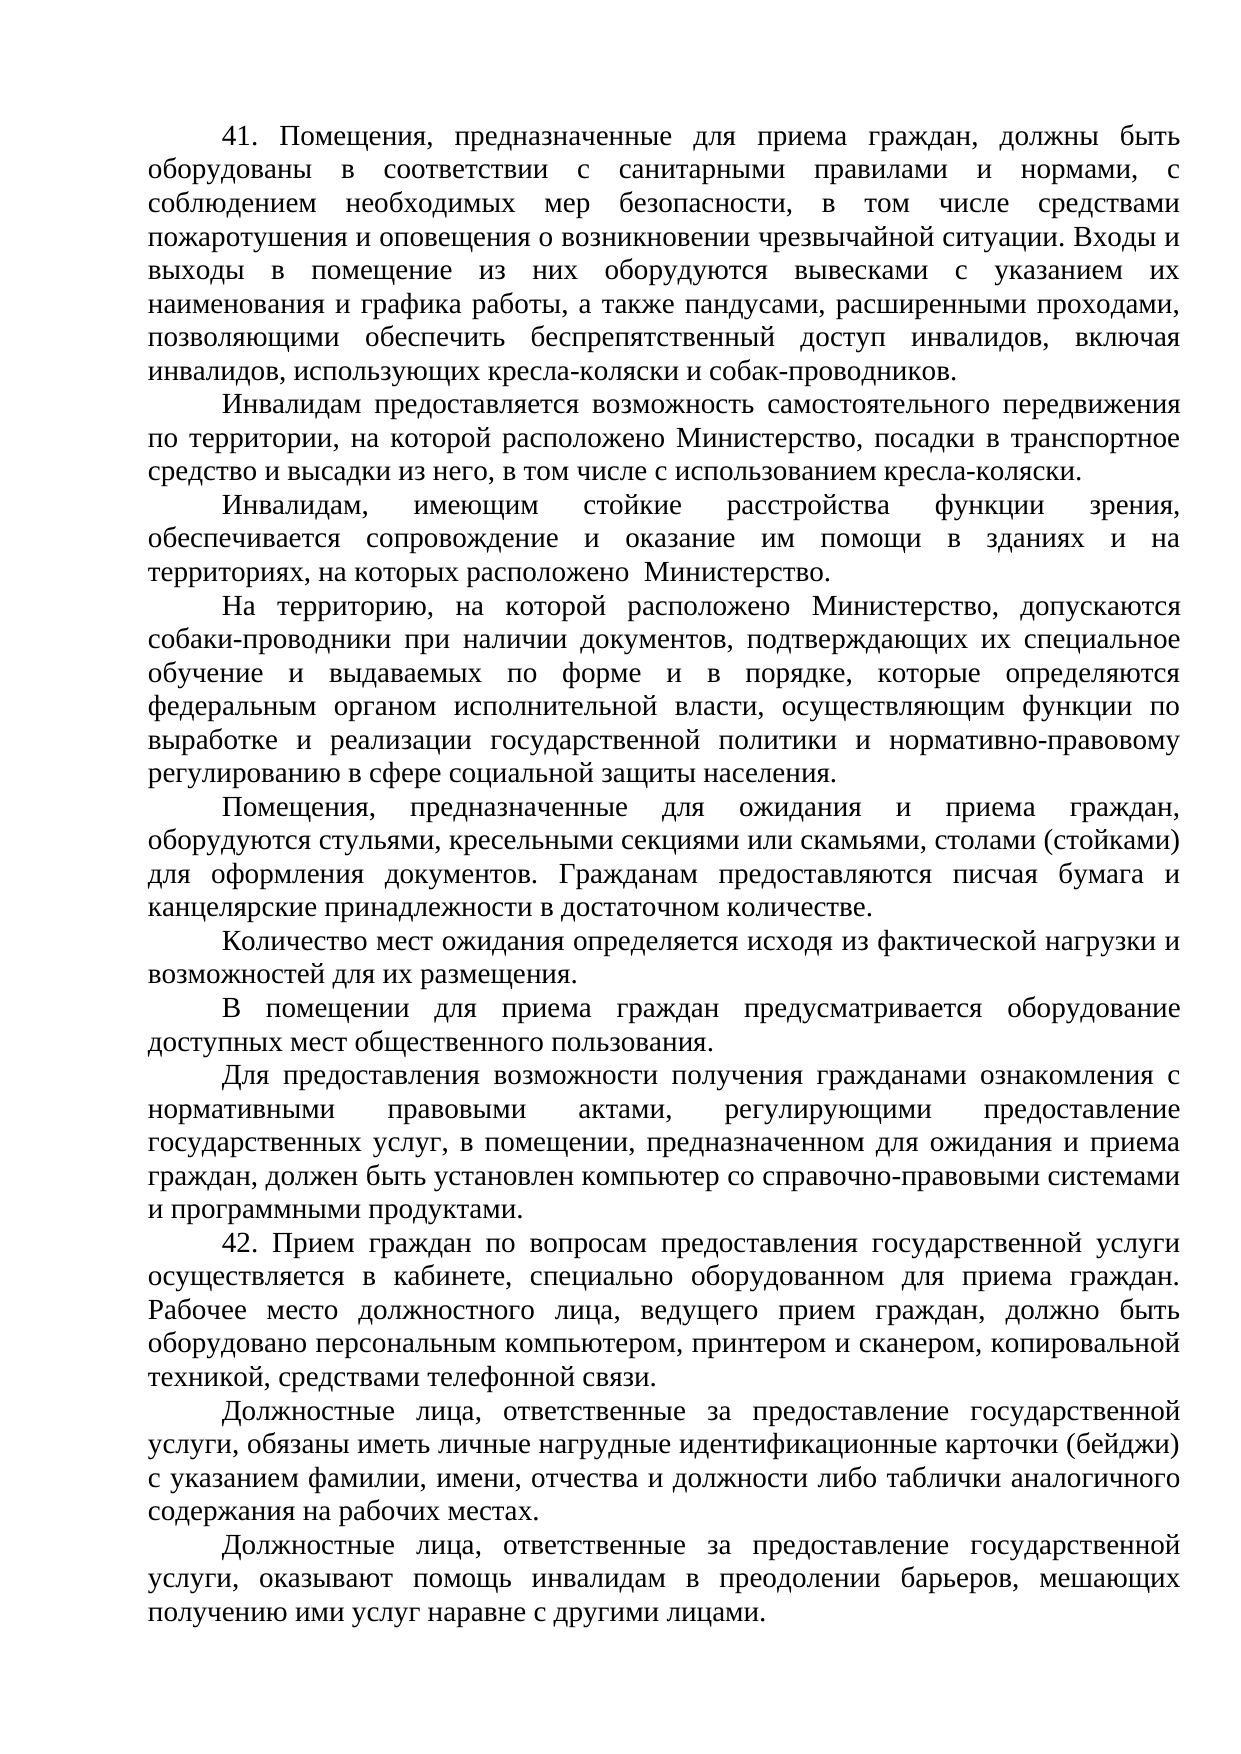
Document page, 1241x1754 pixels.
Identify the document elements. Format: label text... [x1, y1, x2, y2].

list На территорию, на которой расположено Министерство, допускаются собаки-проводники при наличии документов, подтверждающих их специальное обучение и выдаваемых по форме и в порядке, которые определяются федеральным органом исполнительной власти, осуществляющим функции по выработке и реализации государственной политики и нормативно-правовому регулированию в сфере социальной защиты населения. [148, 588, 1181, 789]
list 42. Прием граждан по вопросам предоставления государственной услуги осуществляется в кабинете, специально оборудованном для приема граждан. Рабочее место должностного лица, ведущего прием граждан, должно быть оборудовано персональным компьютером, принтером и сканером, копировальной техникой, средствами телефонной связи. [148, 1225, 1181, 1393]
list Помещения, предназначенные для ожидания и приема граждан, оборудуются стульями, кресельными секциями или скамьями, столами (стойками) для оформления документов. Гражданам предоставляются писчая бумага и канцелярские принадлежности в достаточном количестве. [148, 789, 1181, 923]
list 41. Помещения, предназначенные для приема граждан, должны быть оборудованы в соответствии с санитарными правилами и нормами, с соблюдением необходимых мер безопасности, в том числе средствами пожаротушения и оповещения о возникновении чрезвычайной ситуации. Входы и выходы в помещение из них оборудуются вывесками с указанием их наименования и графика работы, а также пандусами, расширенными проходами, позволяющими обеспечить беспрепятственный доступ инвалидов, включая инвалидов, использующих кресла-коляски и собак-проводников. [148, 118, 1181, 386]
list Для предоставления возможности получения гражданами ознакомления с нормативными правовыми актами, регулирующими предоставление государственных услуг, в помещении, предназначенном для ожидания и приема граждан, должен быть установлен компьютер со справочно-правовыми системами и программными продуктами. [148, 1057, 1181, 1225]
list Должностные лица, ответственные за предоставление государственной услуги, оказывают помощь инвалидам в преодолении барьеров, мешающих получению ими услуг наравне с другими лицами. [148, 1527, 1181, 1627]
list Инвалидам предоставляется возможность самостоятельного передвижения по территории, на которой расположено Министерство, посадки в транспортное средство и высадки из него, в том числе с использованием кресла-коляски. [148, 386, 1181, 487]
list Инвалидам, имеющим стойкие расстройства функции зрения, обеспечивается сопровождение и оказание им помощи в зданиях и на территориях, на которых расположено Министерство. [148, 487, 1181, 588]
list Должностные лица, ответственные за предоставление государственной услуги, обязаны иметь личные нагрудные идентификационные карточки (бейджи) с указанием фамилии, имени, отчества и должности либо таблички аналогичного содержания на рабочих местах. [148, 1393, 1181, 1527]
list Количество мест ожидания определяется исходя из фактической нагрузки и возможностей для их размещения. [148, 923, 1181, 990]
list В помещении для приема граждан предусматривается оборудование доступных мест общественного пользования. [148, 990, 1181, 1057]
